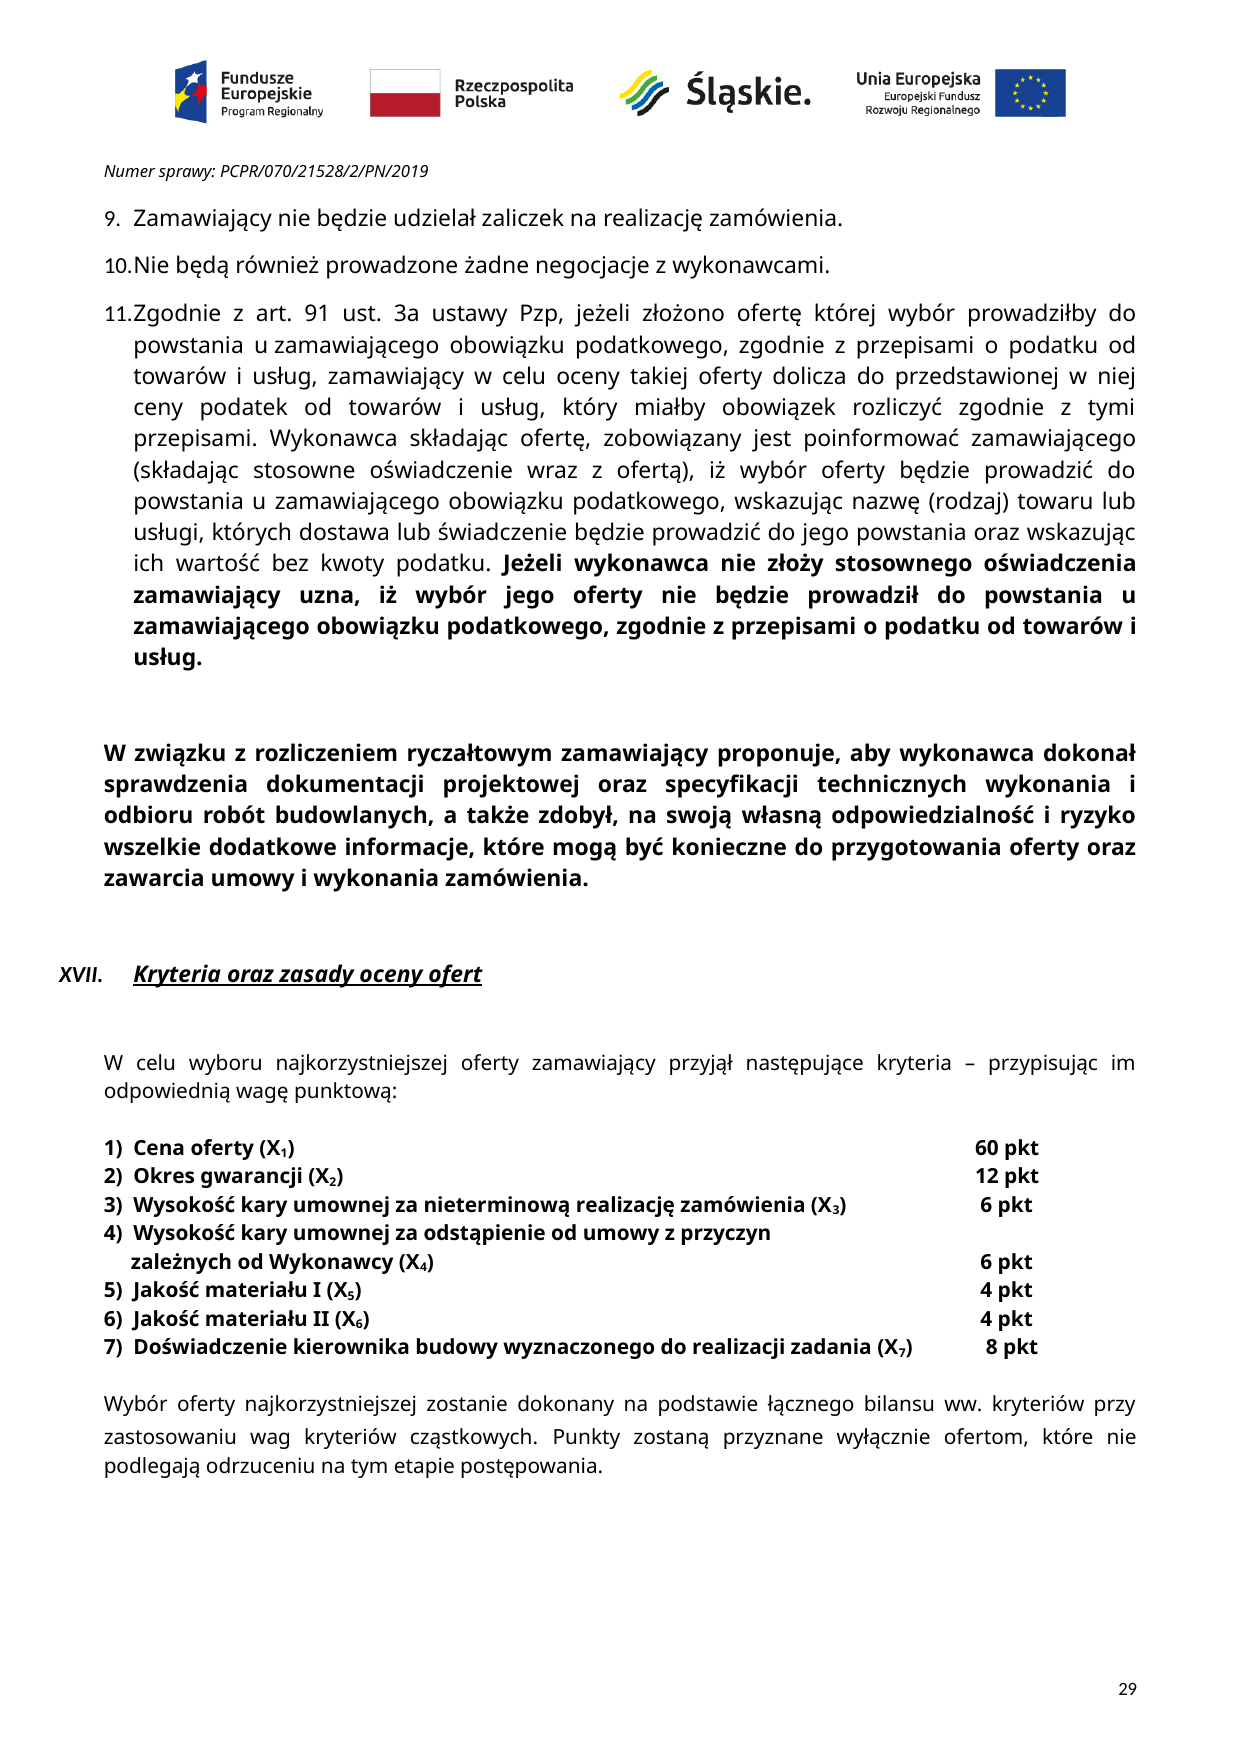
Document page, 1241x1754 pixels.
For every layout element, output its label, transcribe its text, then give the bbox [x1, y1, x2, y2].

list Zgodnie z art. 91 ust. 3a ustawy Pzp, jeżeli złożono ofertę której wybór prowadziłby do powstania u zamawiającego obowiązku podatkowego, zgodnie z przepisami o podatku od towarów i usług, zamawiający w celu oceny takiej oferty dolicza do przedstawionej w niej ceny podatek od towarów i usług, który miałby obowiązek rozliczyć zgodnie z tymi przepisami. Wykonawca składając ofertę, zobowiązany jest poinformować zamawiającego (składając stosowne oświadczenie wraz z ofertą), iż wybór oferty będzie prowadzić do powstania u zamawiającego obowiązku podatkowego, wskazując nazwę (rodzaj) towaru lub usługi, których dostawa lub świadczenie będzie prowadzić do jego powstania oraz wskazując ich wartość bez kwoty podatku. Jeżeli wykonawca nie złoży stosownego oświadczenia zamawiający uzna, iż wybór jego oferty nie będzie prowadził do powstania u zamawiającego obowiązku podatkowego, zgodnie z przepisami o podatku od towarów i usług. [103, 297, 1137, 672]
text W związku z rozliczeniem ryczałtowym zamawiający proponuje, aby wykonawca dokonał sprawdzenia dokumentacji projektowej oraz specyfikacji technicznych wykonania i odbioru robót budowlanych, a także zdobył, na swoją własną odpowiedzialność i ryzyko wszelkie dodatkowe informacje, które mogą być konieczne do przygotowania oferty oraz zawarcia umowy i wykonania zamówienia. [103, 737, 1137, 893]
list Zamawiający nie będzie udzielał zaliczek na realizację zamówienia. [103, 201, 1137, 233]
text 3) Wysokość kary umownej za nieterminową realizację zamówienia (X3) 6 pkt [103, 1190, 1137, 1218]
text 7) Doświadczenie kierownika budowy wyznaczonego do realizacji zadania (X7) 8 pkt [103, 1332, 1137, 1361]
list Kryteria oraz zasady oceny ofert [103, 958, 1137, 989]
text 6) Jakość materiału II (X6) 4 pkt [103, 1304, 1137, 1332]
text W celu wyboru najkorzystniejszej oferty zamawiający przyjął następujące kryteria – przypisując im odpowiednią wagę punktową: [103, 1048, 1137, 1105]
picture [159, 44, 1081, 137]
list Nie będą również prowadzone żadne negocjacje z wykonawcami. [103, 249, 1137, 281]
text 5) Jakość materiału I (X5) 4 pkt [103, 1275, 1137, 1304]
text 1) Cena oferty (X1) 60 pkt [103, 1133, 1137, 1162]
text zależnych od Wykonawcy (X4) 6 pkt [103, 1247, 1137, 1275]
text Wybór oferty najkorzystniejszej zostanie dokonany na podstawie łącznego bilansu ww. kryteriów przy zastosowaniu wag kryteriów cząstkowych. Punkty zostaną przyznane wyłącznie ofertom, które nie podlegają odrzuceniu na tym etapie postępowania. [103, 1389, 1137, 1480]
text 4) Wysokość kary umownej za odstąpienie od umowy z przyczyn [103, 1218, 1137, 1247]
text 2) Okres gwarancji (X2) 12 pkt [103, 1162, 1137, 1190]
